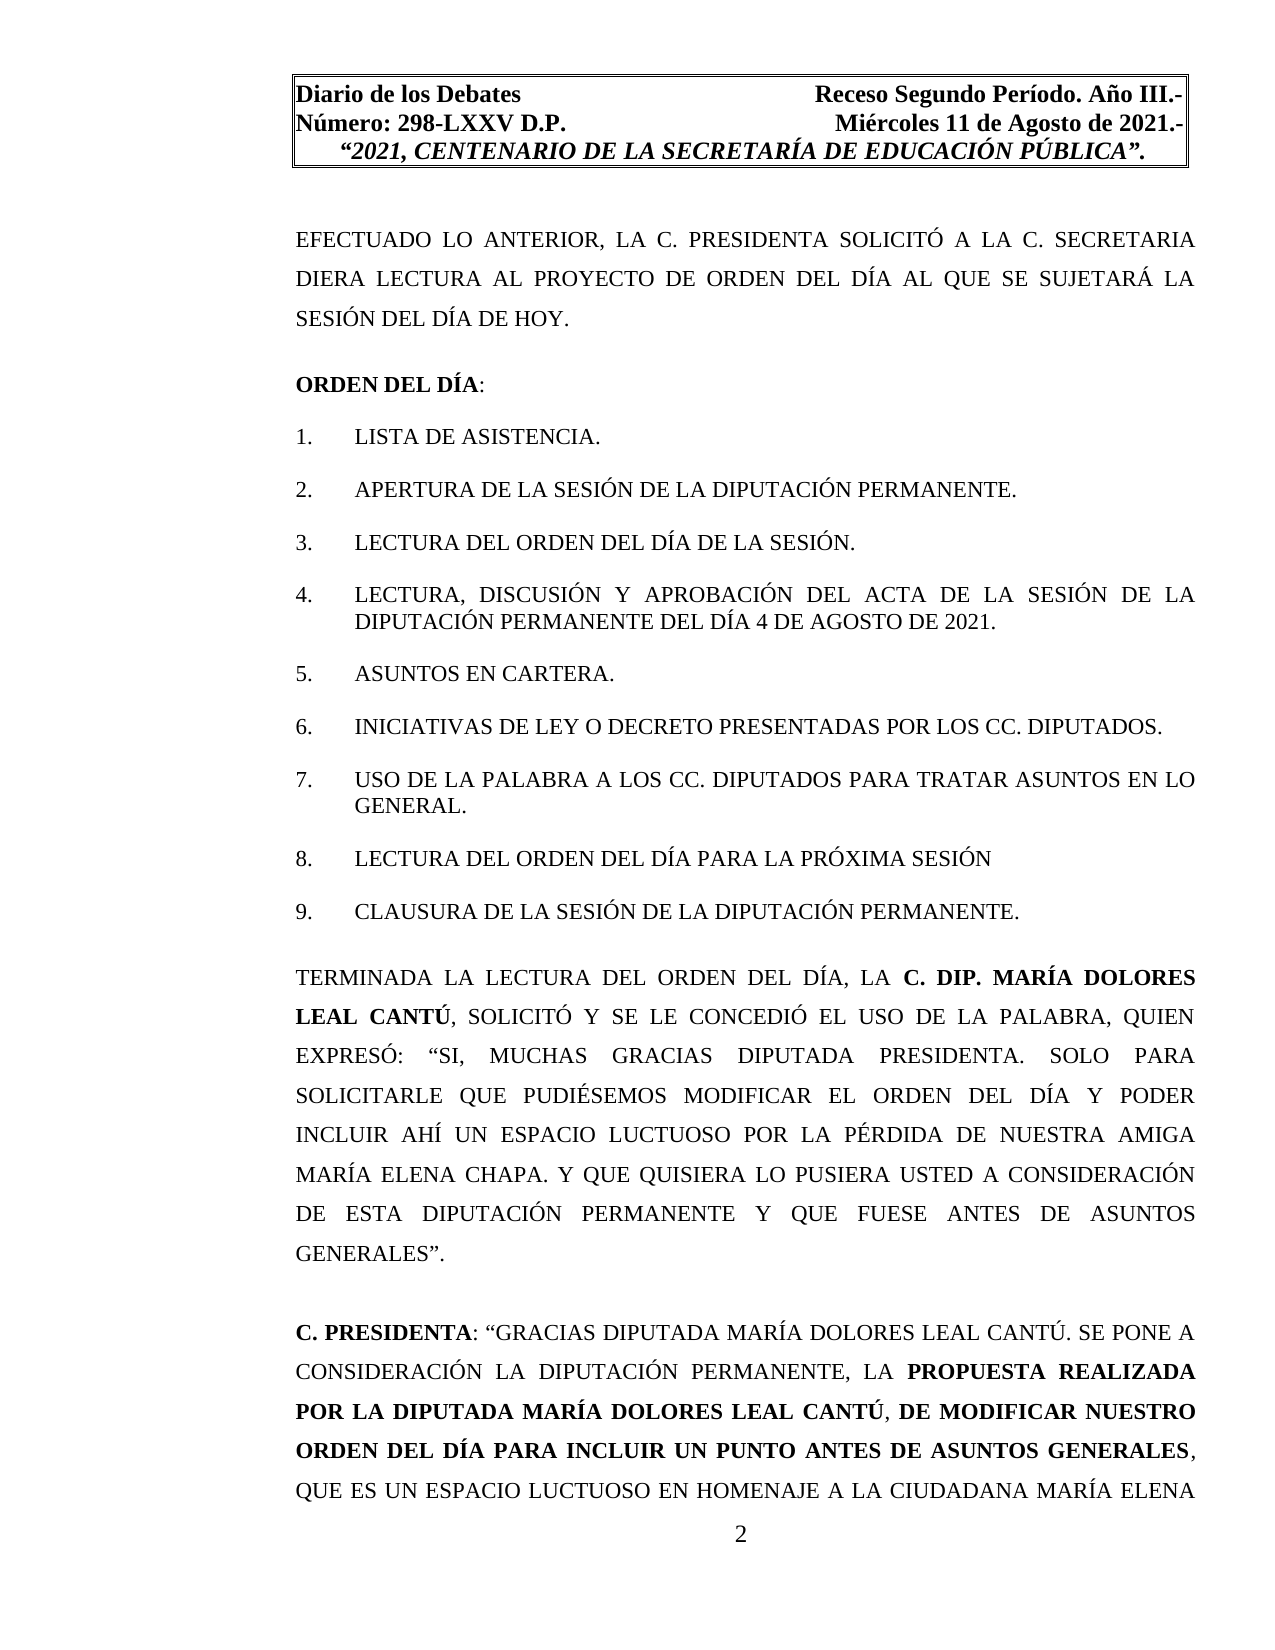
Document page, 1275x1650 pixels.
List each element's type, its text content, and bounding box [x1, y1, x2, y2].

list INICIATIVAS DE LEY O DECRETO PRESENTADAS POR LOS CC. DIPUTADOS. [295, 713, 1196, 739]
list LISTA DE ASISTENCIA. [295, 423, 1196, 450]
list USO DE LA PALABRA A LOS CC. DIPUTADOS PARA TRATAR ASUNTOS EN LO GENERAL. [295, 766, 1196, 819]
list LECTURA DEL ORDEN DEL DÍA PARA LA PRÓXIMA SESIÓN [295, 845, 1196, 871]
list CLAUSURA DE LA SESIÓN DE LA DIPUTACIÓN PERMANENTE. [295, 898, 1196, 924]
text EFECTUADO LO ANTERIOR, LA C. PRESIDENTA SOLICITÓ A LA C. SECRETARIA DIERA LECTURA AL PROYECTO DE ORDEN DEL DÍA AL QUE SE SUJETARÁ LA SESIÓN DEL DÍA DE HOY. [295, 226, 1196, 331]
list APERTURA DE LA SESIÓN DE LA DIPUTACIÓN PERMANENTE. [295, 476, 1196, 502]
list TERMINADA LA LECTURA DEL ORDEN DEL DÍA, LA C. DIP. MARÍA DOLORES LEAL CANTÚ, SOLICITÓ Y SE LE CONCEDIÓ EL USO DE LA PALABRA, QUIEN EXPRESÓ: “SI, MUCHAS GRACIAS DIPUTADA PRESIDENTA. SOLO PARA SOLICITARLE QUE PUDIÉSEMOS MODIFICAR EL ORDEN DEL DÍA Y PODER INCLUIR AHÍ UN ESPACIO LUCTUOSO POR LA PÉRDIDA DE NUESTRA AMIGA MARÍA ELENA CHAPA. Y QUE QUISIERA LO PUSIERA USTED A CONSIDERACIÓN DE ESTA DIPUTACIÓN PERMANENTE Y QUE FUESE ANTES DE ASUNTOS GENERALES”. [295, 963, 1196, 1266]
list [295, 1319, 1196, 1503]
list LECTURA, DISCUSIÓN Y APROBACIÓN DEL ACTA DE LA SESIÓN DE LA DIPUTACIÓN PERMANENTE DEL DÍA 4 DE AGOSTO DE 2021. [295, 581, 1196, 634]
text ORDEN DEL DÍA: [295, 371, 1196, 397]
list LECTURA DEL ORDEN DEL DÍA DE LA SESIÓN. [295, 529, 1196, 555]
list ASUNTOS EN CARTERA. [295, 661, 1196, 687]
